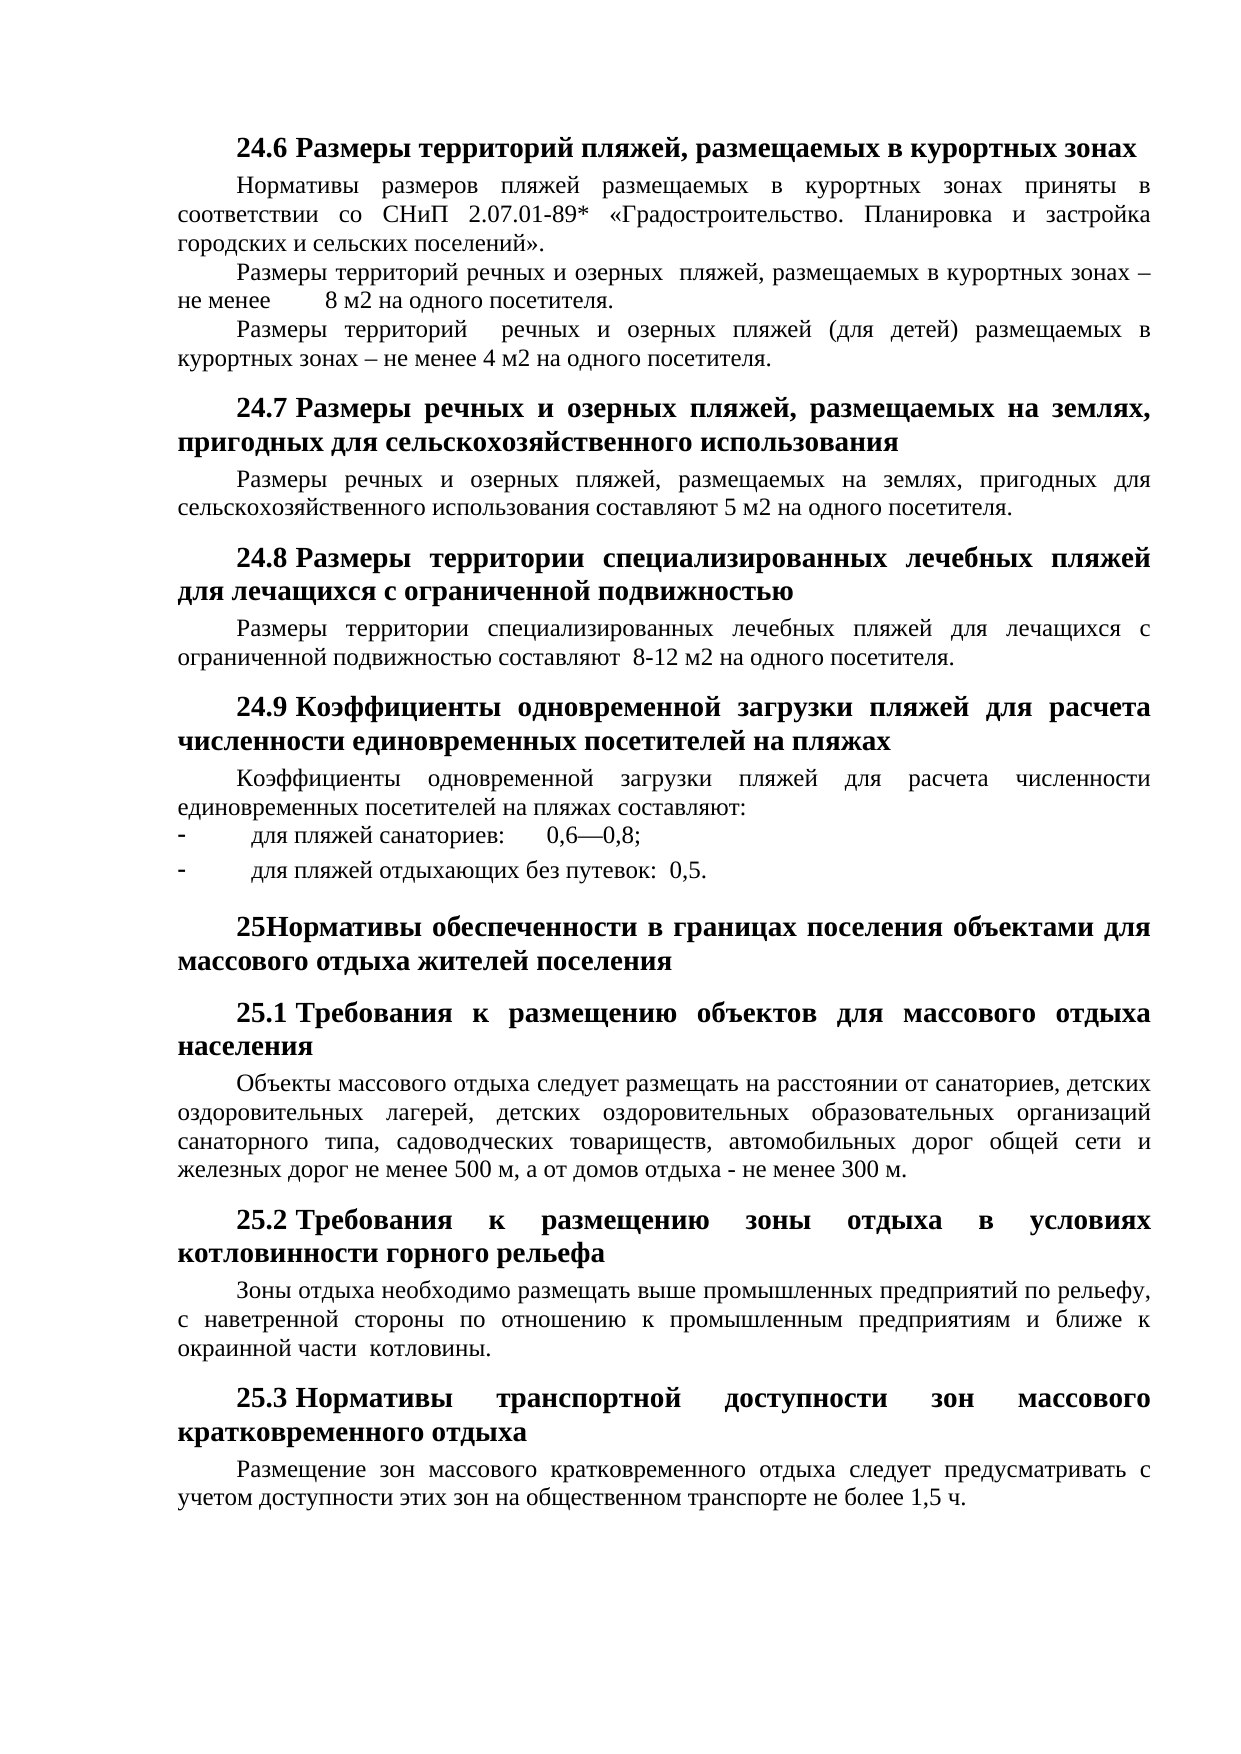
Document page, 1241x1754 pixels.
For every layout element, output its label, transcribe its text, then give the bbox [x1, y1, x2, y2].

subtitle Размеры территории специализированных лечебных пляжей для лечащихся с ограниченной подвижностью [177, 540, 1152, 607]
list для пляжей санаториев: 0,6—0,8; [177, 820, 1152, 849]
subtitle Требования к размещению зоны отдыха в условиях котловинности горного рельефа [177, 1202, 1152, 1269]
text Размеры территорий речных и озерных пляжей (для детей) размещаемых в курортных зонах – не менее 4 м2 на одного посетителя. [177, 314, 1152, 372]
subtitle Коэффициенты одновременной загрузки пляжей для расчета численности единовременных посетителей на пляжах [177, 689, 1152, 757]
subtitle Нормативы транспортной доступности зон массового кратковременного отдыха [177, 1380, 1152, 1447]
subtitle Размеры территорий пляжей, размещаемых в курортных зонах [177, 131, 1152, 164]
text Размеры территорий речных и озерных пляжей, размещаемых в курортных зонах – не менее 8 м2 на одного посетителя. [177, 257, 1152, 314]
text Зоны отдыха необходимо размещать выше промышленных предприятий по рельефу, с наветренной стороны по отношению к промышленным предприятиям и ближе к окраинной части котловины. [177, 1275, 1152, 1362]
subtitle Нормативы обеспеченности в границах поселения объектами для массового отдыха жителей поселения [177, 909, 1152, 976]
text Нормативы размеров пляжей размещаемых в курортных зонах приняты в соответствии со СНиП 2.07.01-89* «Градостроительство. Планировка и застройка городских и сельских поселений». [177, 170, 1152, 257]
text Объекты массового отдыха следует размещать на расстоянии от санаториев, детских оздоровительных лагерей, детских оздоровительных образовательных организаций санаторного типа, садоводческих товариществ, автомобильных дорог общей сети и железных дорог не менее 500 м, а от домов отдыха - не менее 300 м. [177, 1068, 1152, 1183]
subtitle Размеры речных и озерных пляжей, размещаемых на землях, пригодных для сельскохозяйственного использования [177, 390, 1152, 457]
list для пляжей отдыхающих без путевок: 0,5. [177, 855, 1152, 884]
text Размеры речных и озерных пляжей, размещаемых на землях, пригодных для сельскохозяйственного использования составляют 5 м2 на одного посетителя. [177, 464, 1152, 521]
text Коэффициенты одновременной загрузки пляжей для расчета численности единовременных посетителей на пляжах составляют: [177, 763, 1152, 820]
subtitle Требования к размещению объектов для массового отдыха населения [177, 995, 1152, 1062]
text Размеры территории специализированных лечебных пляжей для лечащихся с ограниченной подвижностью составляют 8-12 м2 на одного посетителя. [177, 613, 1152, 671]
text Размещение зон массового кратковременного отдыха следует предусматривать с учетом доступности этих зон на общественном транспорте не более 1,5 ч. [177, 1454, 1152, 1511]
